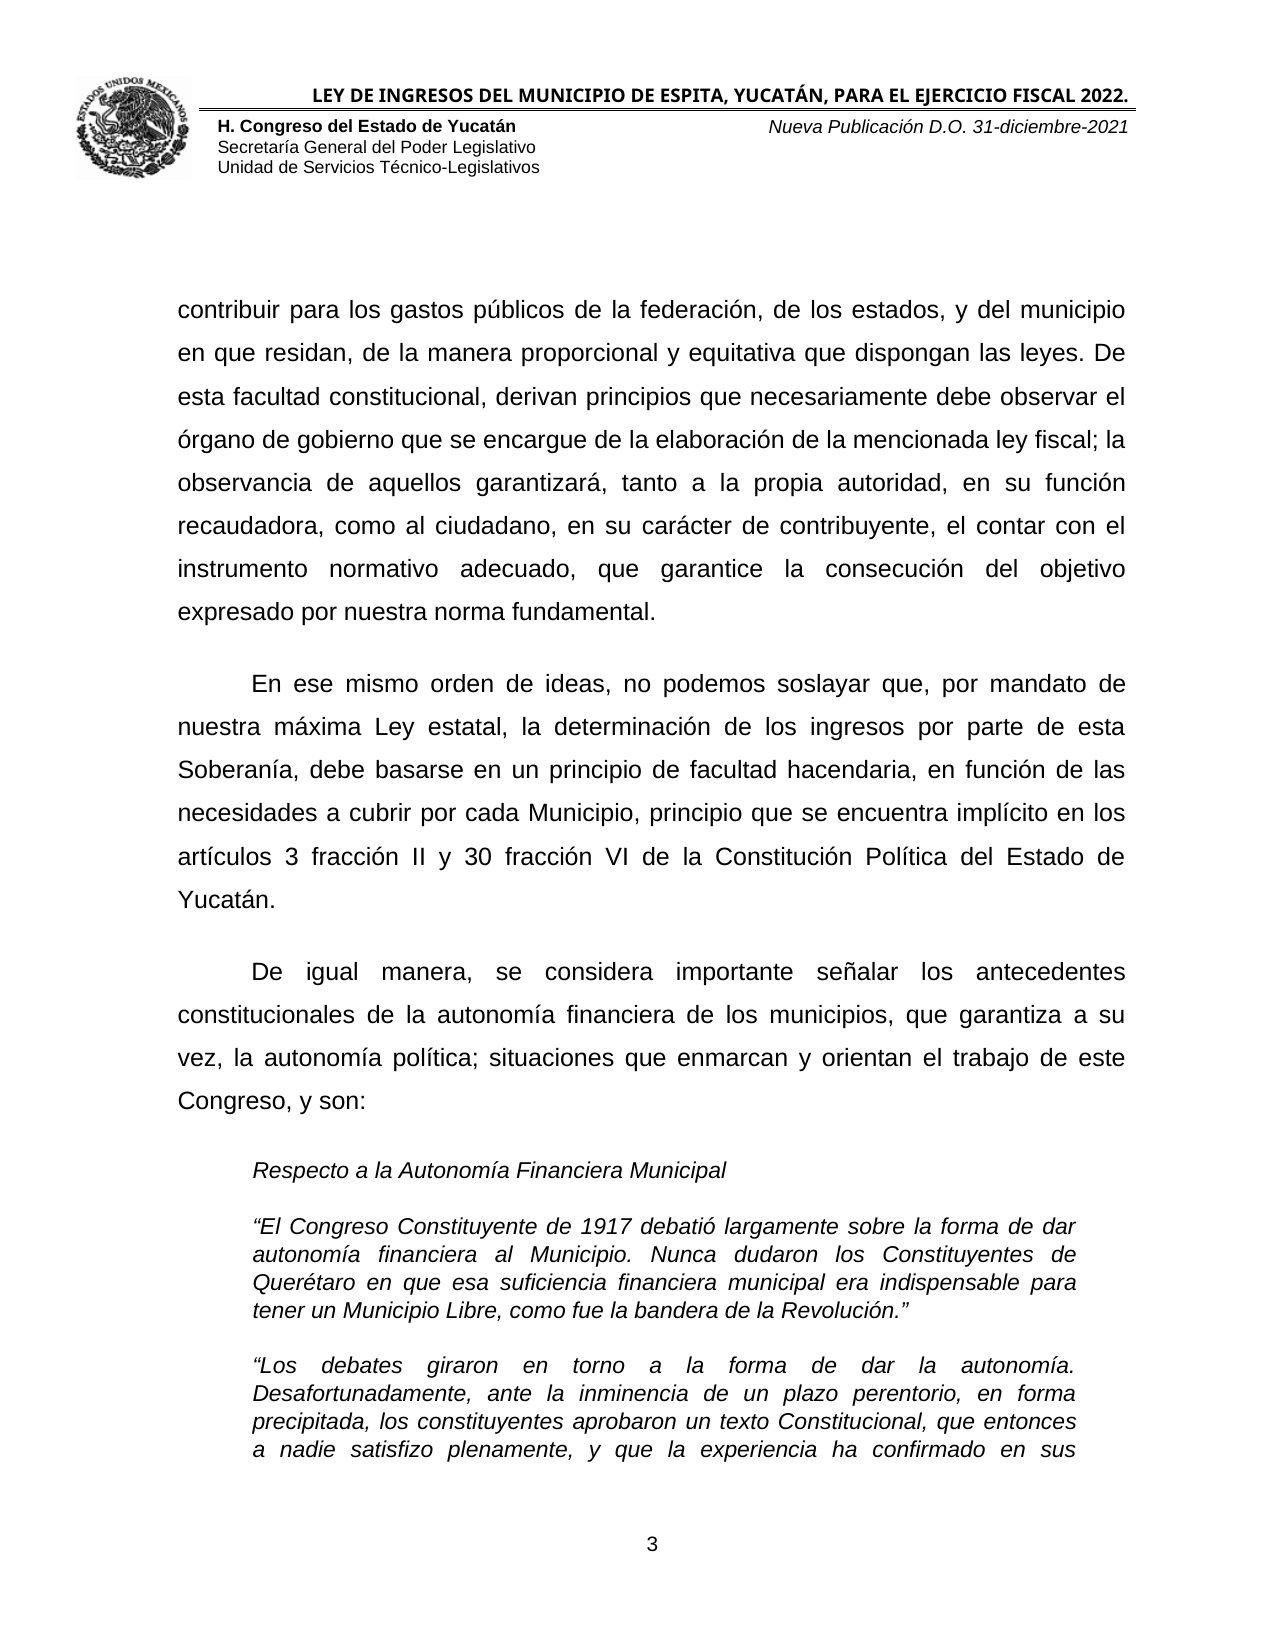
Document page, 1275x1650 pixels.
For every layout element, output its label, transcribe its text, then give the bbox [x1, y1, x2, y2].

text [177, 295, 1127, 626]
text En ese mismo orden de ideas, no podemos soslayar que, por mandato de nuestra máxima Ley estatal, la determinación de los ingresos por parte de esta Soberanía, debe basarse en un principio de facultad hacendaria, en función de las necesidades a cubrir por cada Municipio, principio que se encuentra implícito en los artículos 3 fracción II y 30 fracción VI de la Constitución Política del Estado de Yucatán. [177, 669, 1127, 913]
text Respecto a Municipal [177, 1157, 1127, 1183]
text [252, 1352, 1077, 1462]
text De igual manera, se considera importante señalar los antecedentes constitucionales de la autonomía financiera de los municipios, que garantiza a su vez, la autonomía política; situaciones que enmarcan y orientan el trabajo de este Congreso, y son: [177, 957, 1127, 1115]
text “El Congreso Constituyente de 1917 debatió largamente sobre la forma de dar autonomía financiera al Municipio. Nunca dudaron los Constituyentes de Querétaro en que esa suficiencia financiera municipal era indispensable para tener un Municipio Libre, como fue la bandera de [252, 1213, 1077, 1323]
